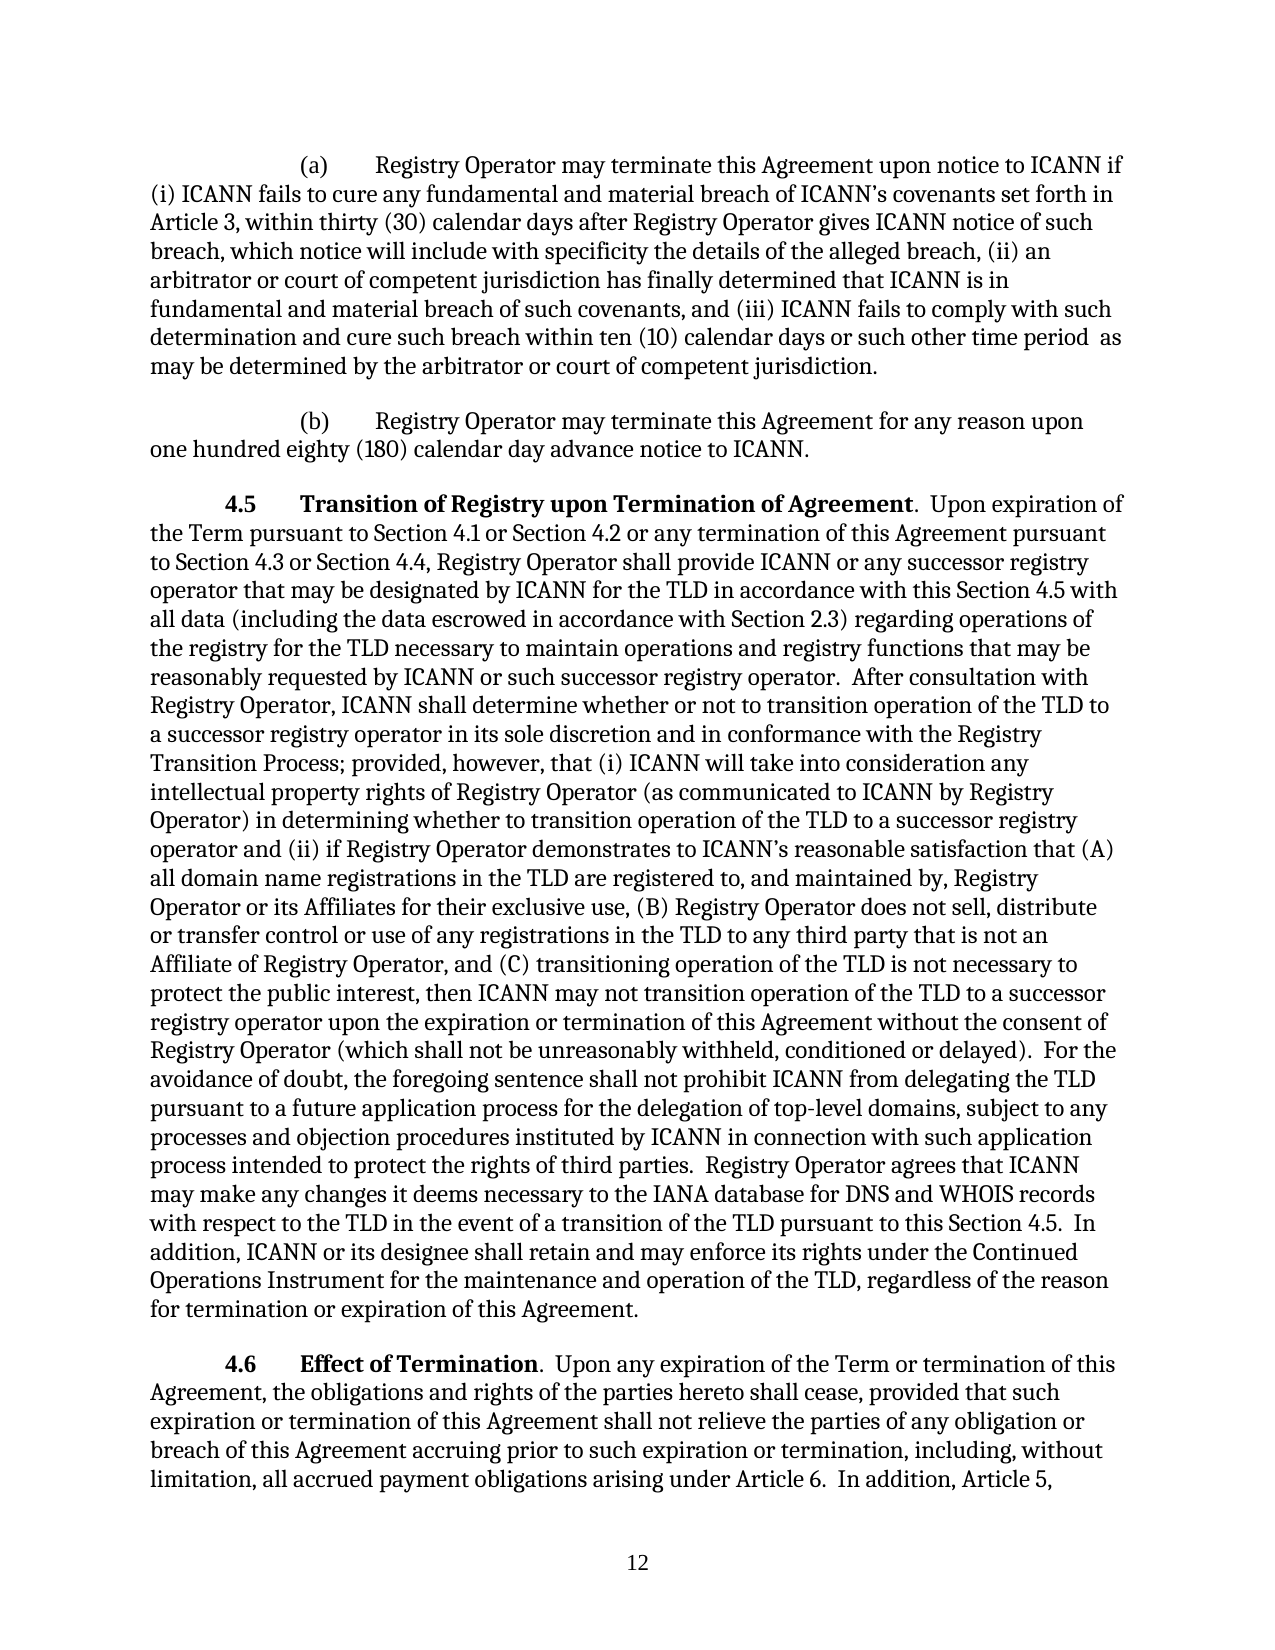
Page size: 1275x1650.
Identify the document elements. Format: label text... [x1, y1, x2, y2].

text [150, 1349, 1125, 1493]
text Transition of Registry upon Termination of Agreement. Upon expiration of the Term pursuant to Section 4.1 or Section 4.2 or any termination of this Agreement pursuant to Section 4.3 or Section 4.4, Registry Operator shall provide ICANN or any successor registry operator that may be designated by ICANN for the TLD in accordance with this Section 4.5 with all data (including the data escrowed in accordance with Section 2.3) regarding operations of the registry for the TLD necessary to maintain operations and registry functions that may be reasonably requested by ICANN or such successor registry operator. After consultation with Registry Operator, ICANN shall determine whether or not to transition operation of the TLD to a successor registry operator in its sole discretion and in conformance with the Registry Transition Process; provided, however, that (i) ICANN will take into consideration any intellectual property rights of Registry Operator (as communicated to ICANN by Registry Operator) in determining whether to transition operation of the TLD to a successor registry operator and (ii) if Registry Operator demonstrates to ICANN’s reasonable satisfaction that (A) all domain name registrations in the TLD are registered to, and maintained by, Registry Operator or its Affiliates for their exclusive use, (B) Registry Operator does not sell, distribute or transfer control or use of any registrations in the TLD to any third party that is not an Affiliate of Registry Operator, and (C) transitioning operation of the TLD is not necessary to protect the public interest, then ICANN may not transition operation of the TLD to a successor registry operator upon the expiration or termination of this Agreement without the consent of Registry Operator (which shall not be unreasonably withheld, conditioned or delayed). For the avoidance of doubt, the foregoing sentence shall not prohibit ICANN from delegating the TLD pursuant to a future application process for the delegation of top-level domains, subject to any processes and objection procedures instituted by ICANN in connection with such application process intended to protect the rights of third parties. Registry Operator agrees that ICANN may make any changes it deems necessary to the IANA database for DNS and WHOIS records with respect to the TLD in the event of a transition of the TLD pursuant to this Section 4.5. In addition, ICANN or its designee shall retain and may enforce its rights under the Continued Operations Instrument for the maintenance and operation of the TLD, regardless of the reason for termination or expiration of this Agreement. [150, 489, 1125, 1324]
text Registry Operator may terminate this Agreement upon notice to ICANN if (i) ICANN fails to cure any fundamental and material breach of ICANN’s covenants set forth in Article 3, within thirty (30) calendar days after Registry Operator gives ICANN notice of such breach, which notice will include with specificity the details of the alleged breach, (ii) an arbitrator or court of competent jurisdiction has finally determined that ICANN is in fundamental and material breach of such covenants, and (iii) ICANN fails to comply with such determination and cure such breach within ten (10) calendar days or such other time period as may be determined by the arbitrator or court of competent jurisdiction. [150, 150, 1125, 381]
text Registry Operator may terminate this Agreement for any reason upon one hundred eighty (180) calendar day advance notice to ICANN. [150, 406, 1125, 464]
